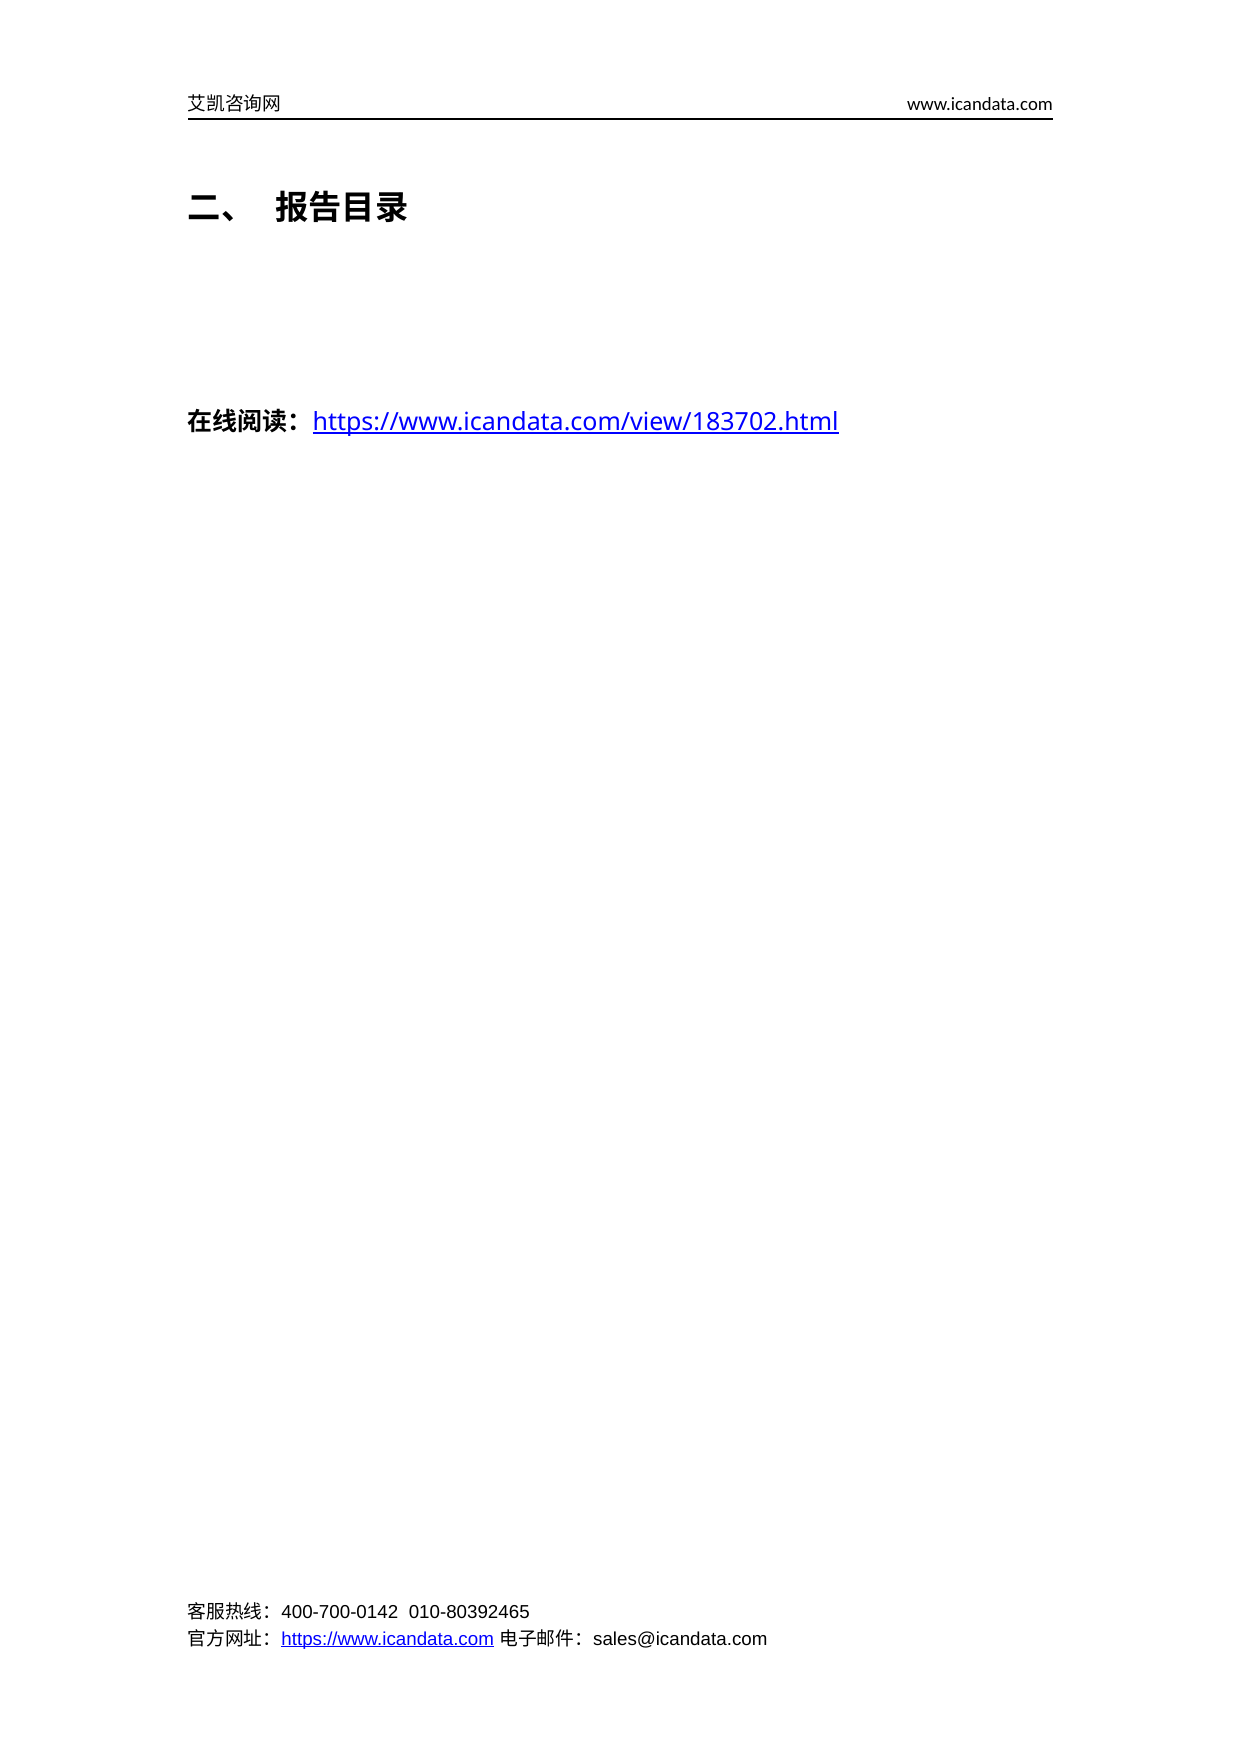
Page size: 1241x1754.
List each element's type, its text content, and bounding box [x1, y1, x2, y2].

text 在线阅读：https://www.icandata.com/view/183702.html [187, 387, 1053, 452]
subtitle 报告目录 [187, 172, 1053, 237]
